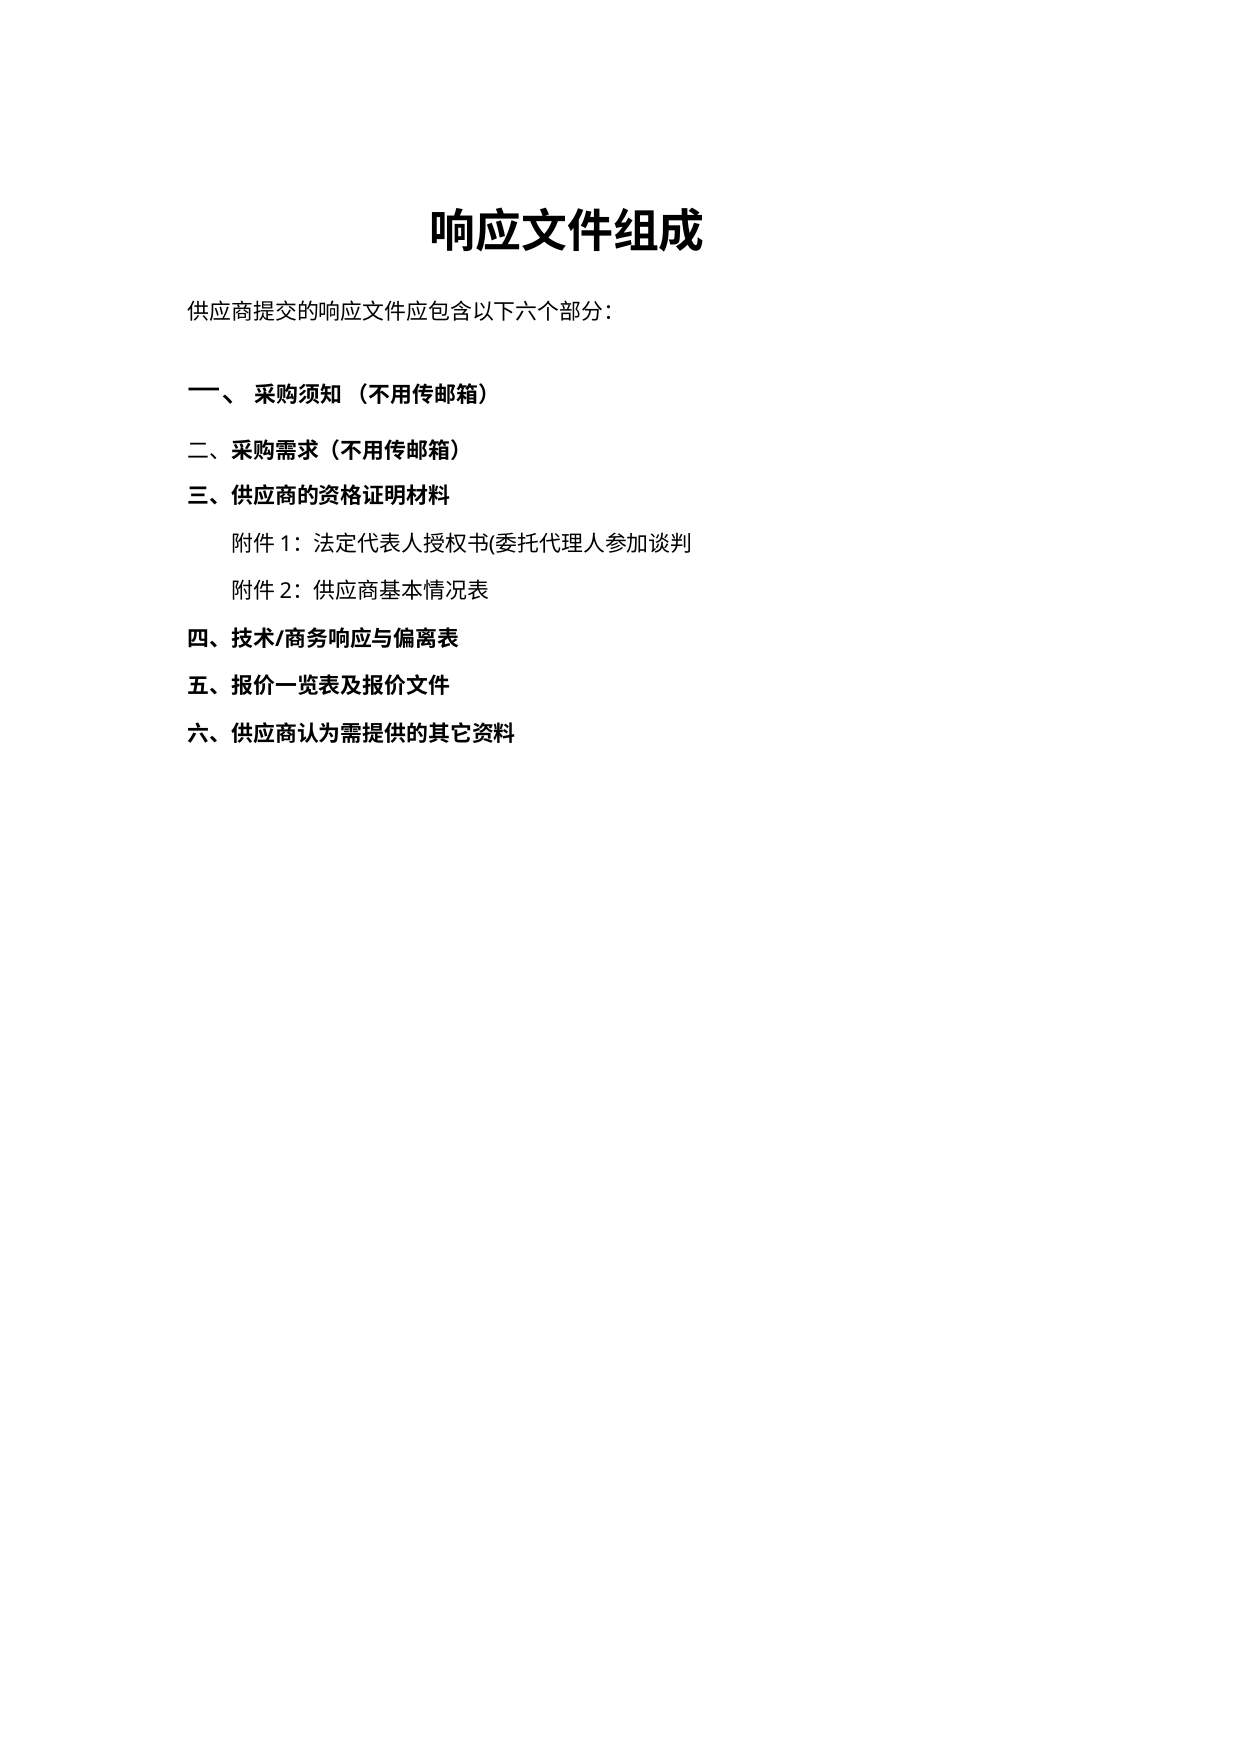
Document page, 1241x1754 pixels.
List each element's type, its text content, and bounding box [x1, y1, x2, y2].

text 四、技术/商务响应与偏离表 [187, 637, 1053, 669]
list 三、供应商的资格证明材料 [187, 495, 1053, 526]
text 供应商提交的响应文件应包含以下六个部分： [187, 294, 1053, 326]
text 附件1：法定代表人授权书(委托代理人参加谈判 [187, 542, 1053, 574]
list 采购须知 （不用传邮箱） [187, 356, 1053, 421]
text 六、供应商认为需提供的其它资料 [187, 733, 1053, 764]
list 采购需求（不用传邮箱） [187, 450, 1053, 482]
text 附件2：供应商基本情况表 [187, 590, 1053, 622]
text 五、报价一览表及报价文件 [187, 685, 1053, 717]
text 响应文件组成 [187, 194, 1053, 261]
